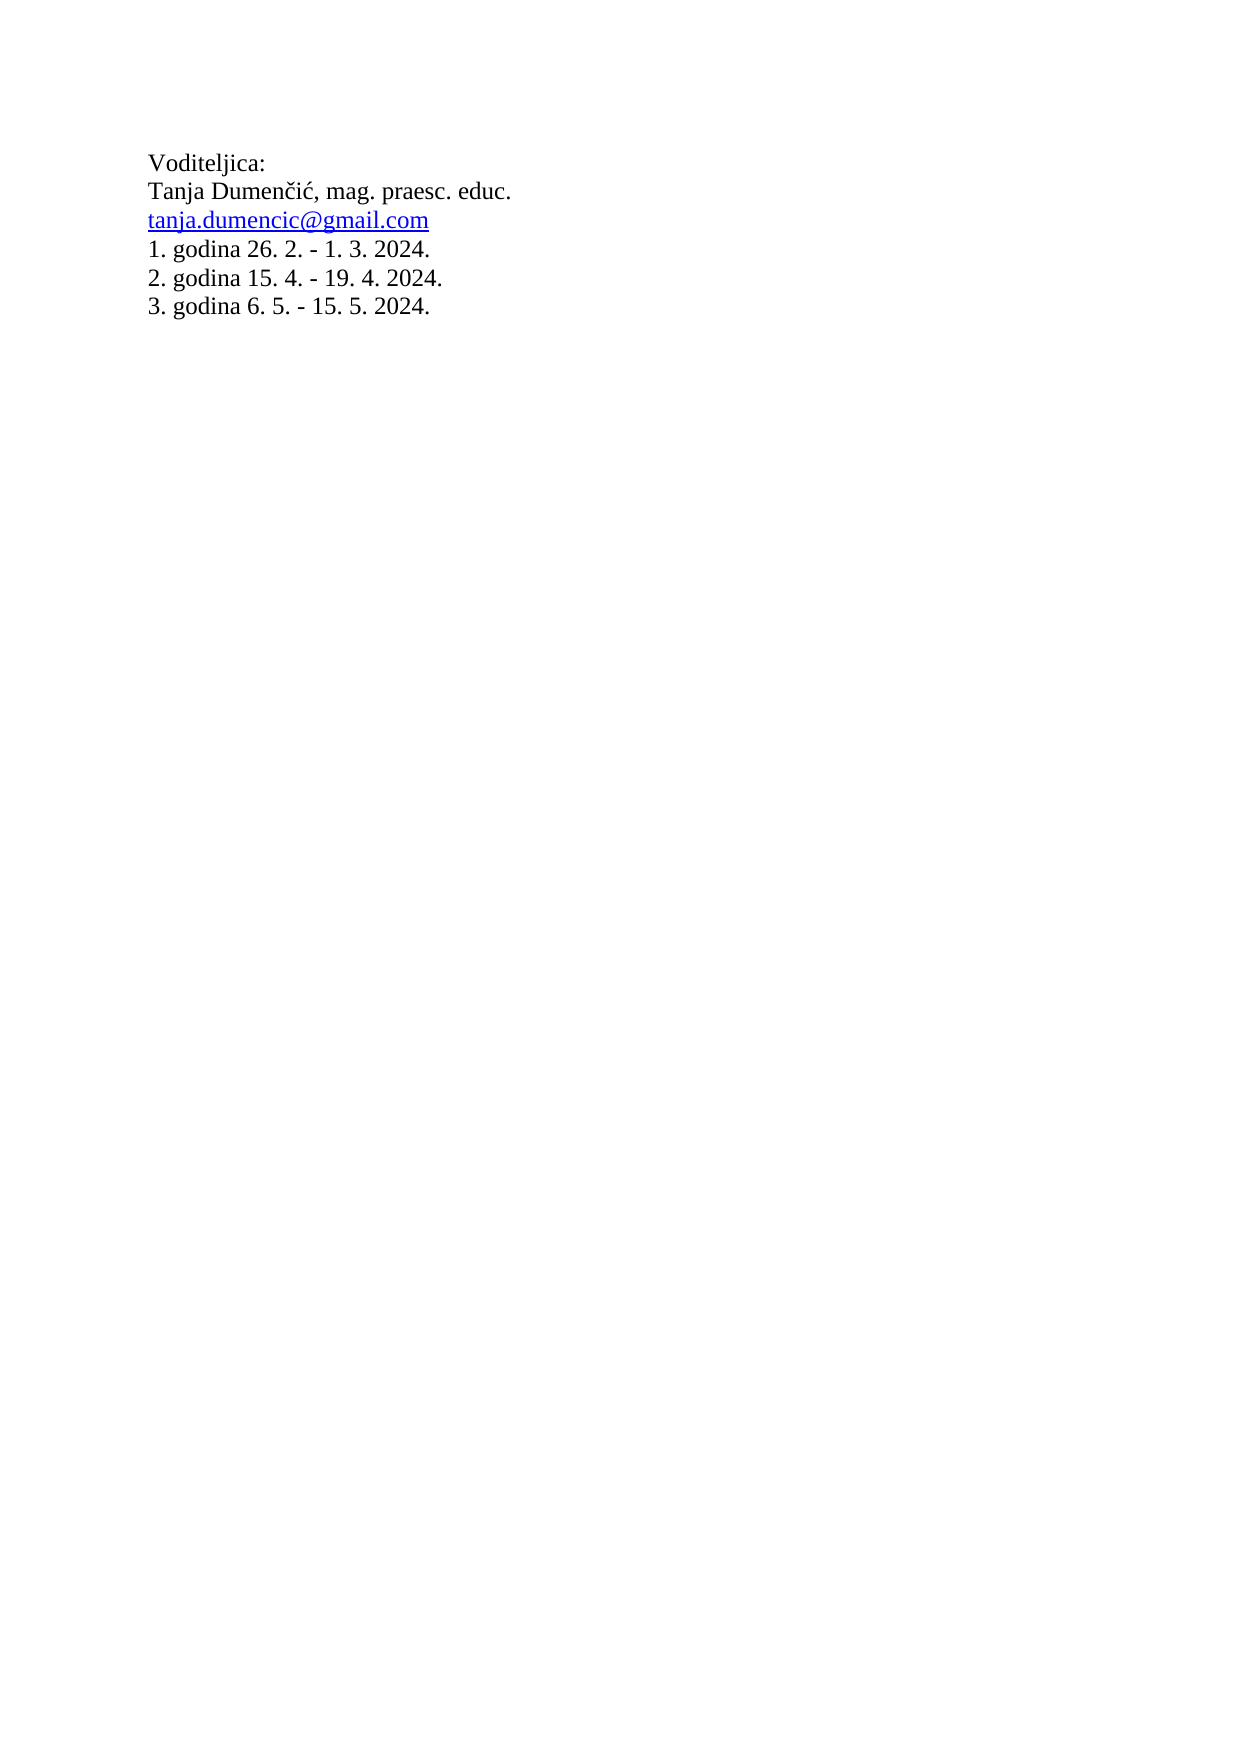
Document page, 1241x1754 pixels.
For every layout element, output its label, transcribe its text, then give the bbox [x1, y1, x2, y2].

text 1. godina 26. 2. - 1. 3. 2024. [148, 234, 1093, 263]
text 3. godina 6. 5. - 15. 5. 2024. [148, 291, 1093, 320]
text 2. godina 15. 4. - 19. 4. 2024. [148, 263, 1093, 291]
text tanja.dumencic@gmail.com [148, 205, 1093, 234]
text Voditeljica: [148, 148, 1093, 176]
text Tanja Dumenčić, mag. praesc. educ. [148, 176, 1093, 205]
